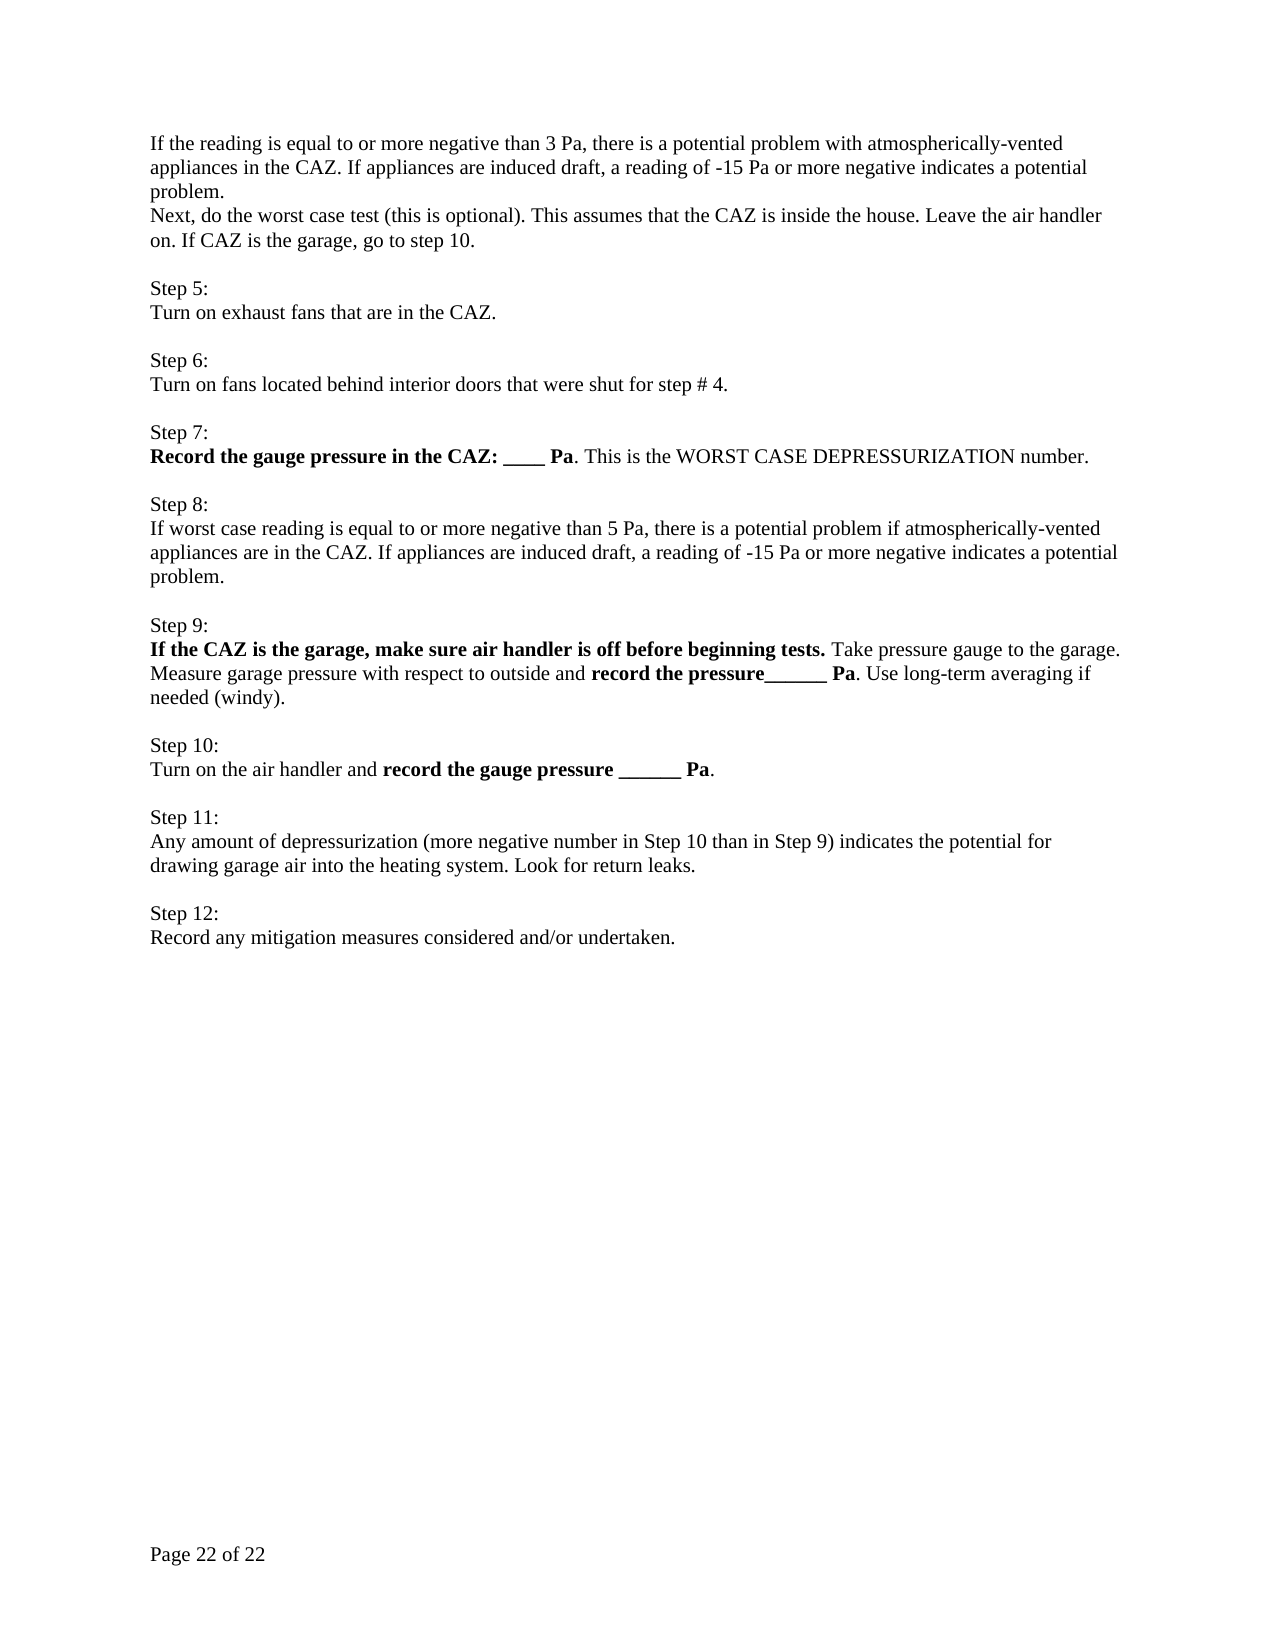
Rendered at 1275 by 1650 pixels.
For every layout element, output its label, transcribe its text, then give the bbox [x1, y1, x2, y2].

text Step 11: [150, 805, 1125, 829]
text If worst case reading is equal to or more negative than 5 Pa, there is a potential problem if atmospherically-vented appliances are in the CAZ. If appliances are induced draft, a reading of -15 Pa or more negative indicates a potential problem. [150, 516, 1125, 588]
text Turn on fans located behind interior doors that were shut for step # 4. [150, 372, 1125, 396]
text Record any mitigation measures considered and/or undertaken. [150, 925, 1125, 949]
text If the CAZ is the garage, make sure air handler is off before beginning tests. Take pressure gauge to the garage. Measure garage pressure with respect to outside and record the pressure______ Pa. Use long-term averaging if needed (windy). [150, 637, 1125, 709]
text Record the gauge pressure in the CAZ: ____ Pa. This is the WORST CASE DEPRESSURIZATION number. [150, 444, 1125, 468]
text Next, do the worst case test (this is optional). This assumes that the CAZ is inside the house. Leave the air handler on. If CAZ is the garage, go to step 10. [150, 203, 1125, 252]
text Step 7: [150, 420, 1125, 444]
text Step 12: [150, 901, 1125, 925]
text Step 5: [150, 276, 1125, 300]
text Step 8: [150, 492, 1125, 516]
text If the reading is equal to or more negative than 3 Pa, there is a potential problem with atmospherically-vented appliances in the CAZ. If appliances are induced draft, a reading of -15 Pa or more negative indicates a potential problem. [150, 131, 1125, 203]
text Step 9: [150, 612, 1125, 637]
text Turn on exhaust fans that are in the CAZ. [150, 300, 1125, 324]
text Any amount of depressurization (more negative number in Step 10 than in Step 9) indicates the potential for drawing garage air into the heating system. Look for return leaks. [150, 829, 1125, 877]
text Step 6: [150, 348, 1125, 372]
text Turn on the air handler and record the gauge pressure ______ Pa. [150, 757, 1125, 781]
text Step 10: [150, 733, 1125, 757]
